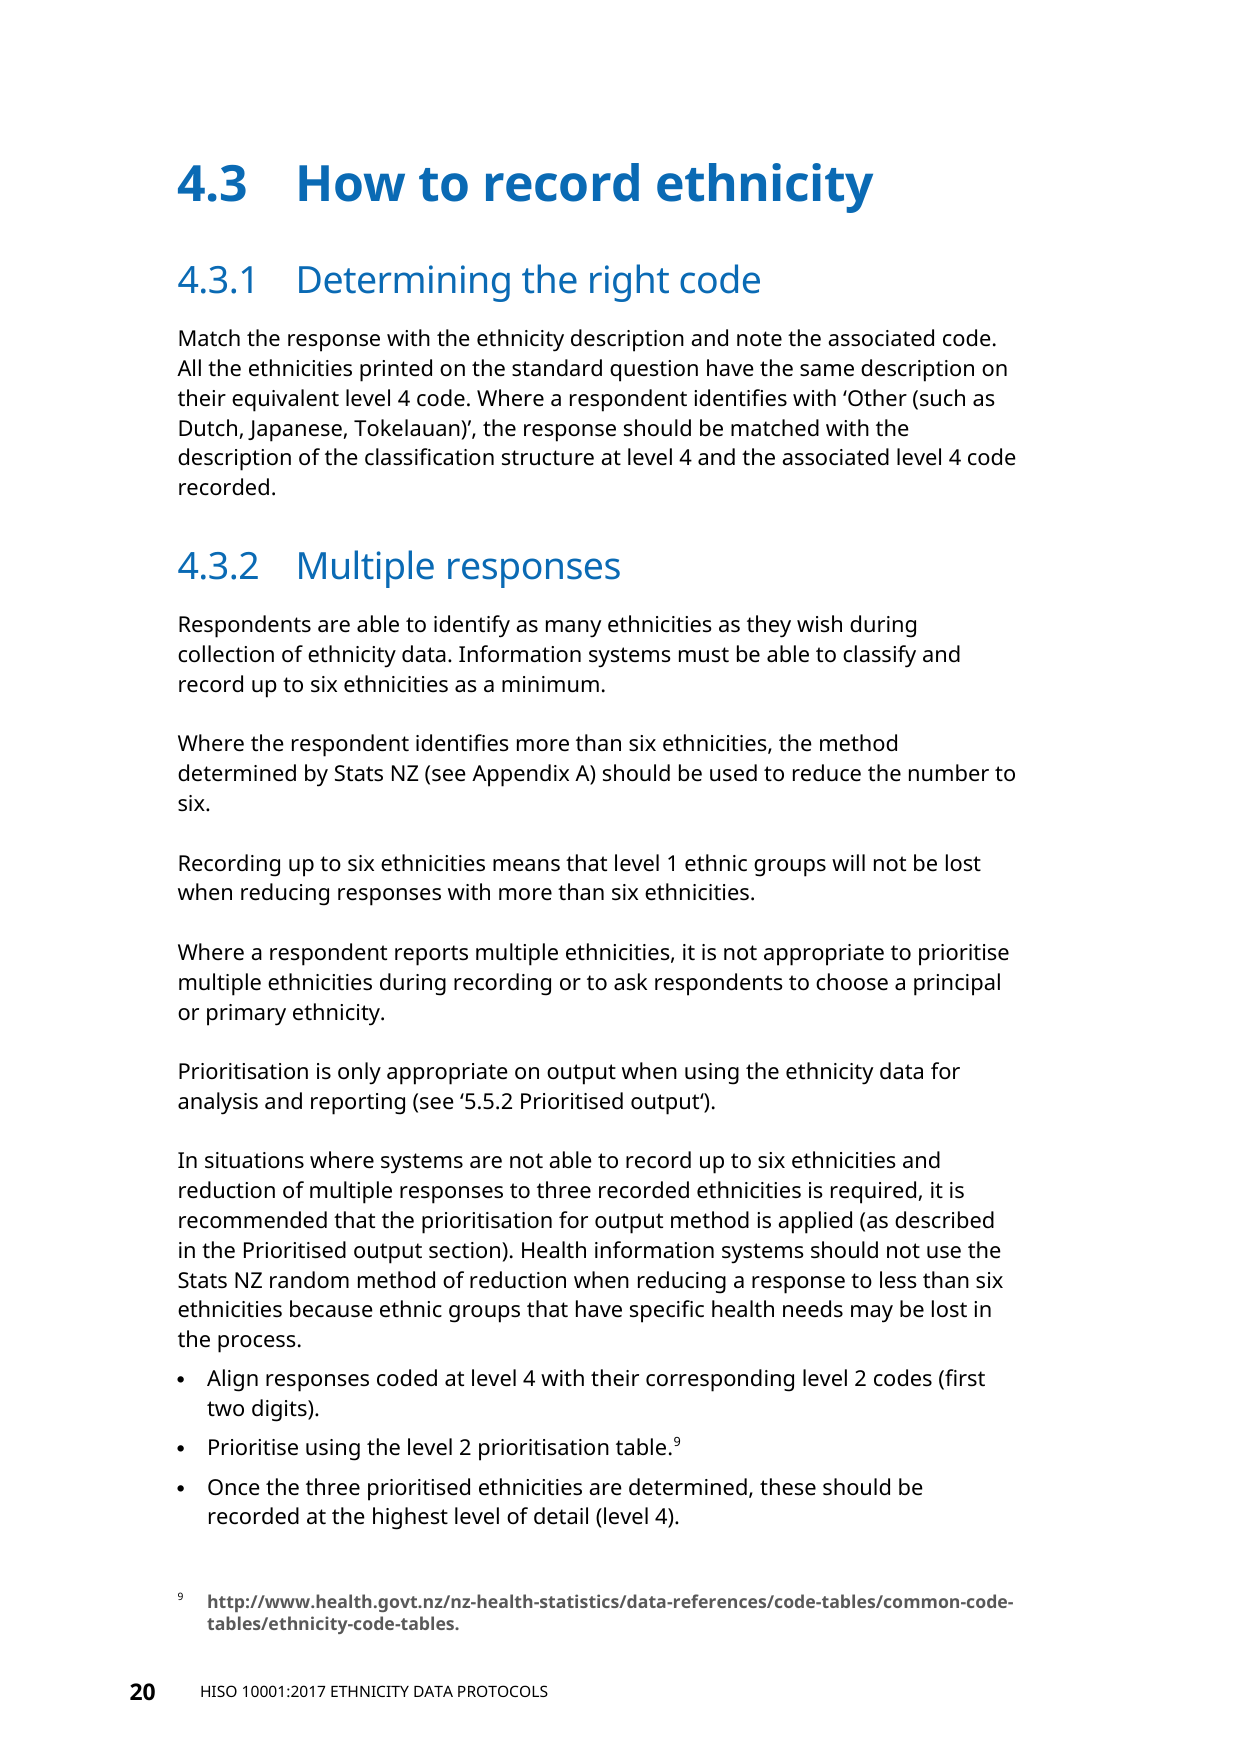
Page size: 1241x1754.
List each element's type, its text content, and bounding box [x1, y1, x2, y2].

text Prioritisation is only appropriate on output when using the ethnicity data for analysis and reporting (see ‘5.5.2 Prioritised output‘). [177, 1056, 1019, 1116]
text Respondents are able to identify as many ethnicities as they wish during collection of ethnicity data. Information systems must be able to classify and record up to six ethnicities as a minimum. [177, 609, 1019, 698]
text Match the response with the ethnicity description and note the associated code. All the ethnicities printed on the standard question have the same description on their equivalent level 4 code. Where a respondent identifies with ‘Other (such as Dutch, Japanese, Tokelauan)’, the response should be matched with the description of the classification structure at level 4 and the associated level 4 code recorded. [177, 323, 1019, 502]
subtitle Multiple responses [177, 539, 1019, 590]
text In situations where systems are not able to record up to six ethnicities and reduction of multiple responses to three recorded ethnicities is required, it is recommended that the prioritisation for output method is applied (as described in the Prioritised output section). Health information systems should not use the Stats NZ random method of reduction when reducing a response to less than six ethnicities because ethnic groups that have specific health needs may be lost in the process. [177, 1145, 1019, 1354]
subtitle Determining the right code [177, 253, 1019, 304]
text Recording up to six ethnicities means that level 1 ethnic groups will not be lost when reducing responses with more than six ethnicities. [177, 847, 1019, 907]
subtitle How to record ethnicity [177, 148, 1019, 216]
text Where the respondent identifies more than six ethnicities, the method determined by Stats NZ (see Appendix A) should be used to reduce the number to six. [177, 728, 1019, 818]
text Align responses coded at level 4 with their corresponding level 2 codes (first two digits). [177, 1363, 1019, 1423]
text Prioritise using the level 2 prioritisation table. [177, 1432, 1019, 1462]
text Where a respondent reports multiple ethnicities, it is not appropriate to prioritise multiple ethnicities during recording or to ask respondents to choose a principal or primary ethnicity. [177, 937, 1019, 1026]
text Once the three prioritised ethnicities are determined, these should be recorded at the highest level of detail (level 4). [177, 1471, 1019, 1531]
